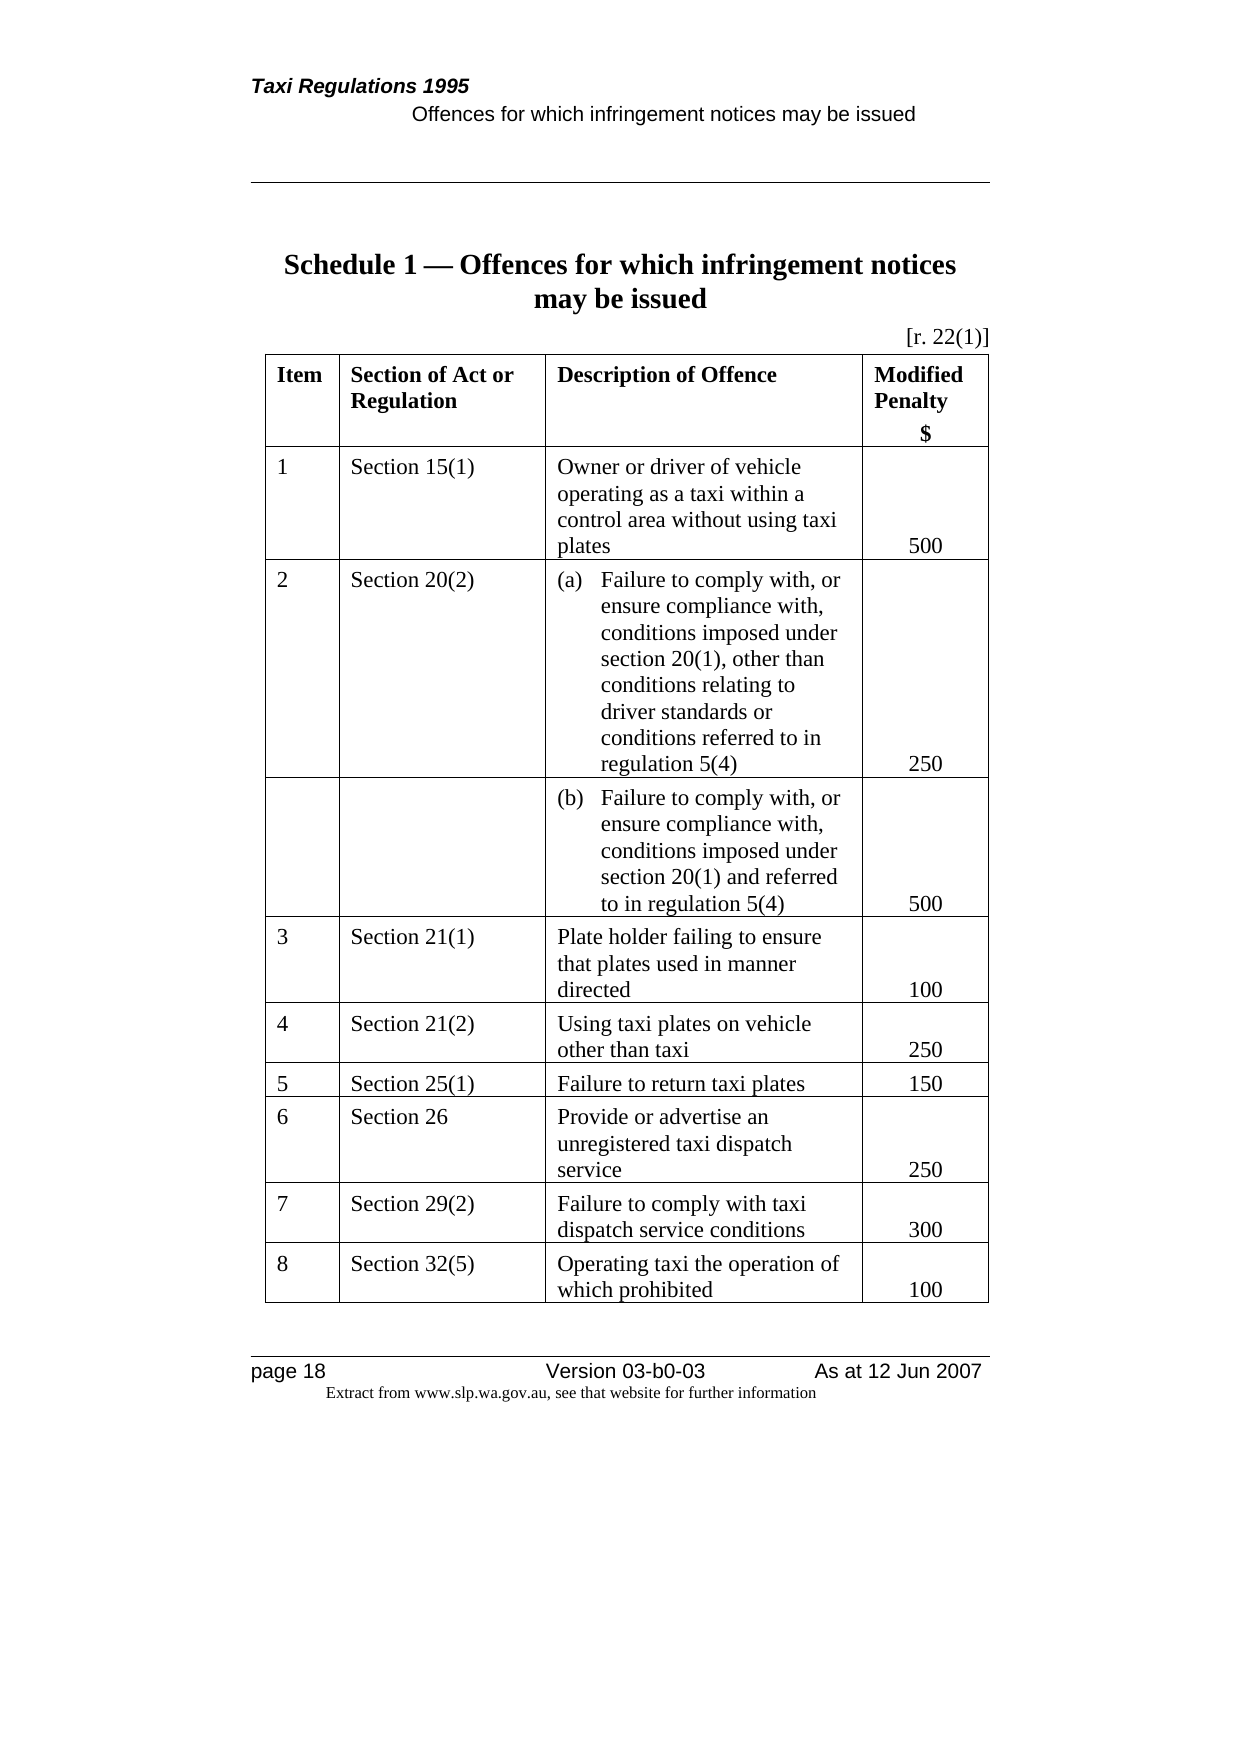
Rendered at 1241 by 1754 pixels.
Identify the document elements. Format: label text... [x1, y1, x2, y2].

table_cell [266, 778, 339, 916]
table_cell Section 29(2) [340, 1183, 545, 1242]
table_cell Section 32(5) [340, 1243, 545, 1302]
table_cell 300 [863, 1183, 988, 1242]
table_cell 2 [266, 560, 339, 777]
table_cell Using taxi plates on vehicle other than taxi [546, 1003, 862, 1062]
table_cell Plate holder failing to ensure that plates used in manner directed [546, 917, 862, 1002]
subtitle Schedule 1 — Offences for which infringement notices may be issued [251, 247, 990, 314]
table_cell 500 [863, 778, 988, 916]
table_cell Operating taxi the operation of which prohibited [546, 1243, 862, 1302]
table_cell Section 25(1) [340, 1063, 545, 1096]
text [r. 22(1)] [251, 323, 990, 349]
table_cell 4 [266, 1003, 339, 1062]
table_cell Failure to return taxi plates [546, 1063, 862, 1096]
table_cell Section 21(2) [340, 1003, 545, 1062]
table_cell 250 [863, 560, 988, 777]
table_cell (b) Failure to comply with, or ensure compliance with, conditions imposed under section 20(1) and referred to in regulation 5(4) [546, 778, 862, 916]
table_cell 100 [863, 917, 988, 1002]
table_cell 250 [863, 1097, 988, 1182]
table_cell Section 26 [340, 1097, 545, 1182]
table_header Section of Act or Regulation [340, 355, 545, 446]
table_cell 500 [863, 447, 988, 559]
table_cell 250 [863, 1003, 988, 1062]
table_cell Section 20(2) [340, 560, 545, 777]
table_cell 3 [266, 917, 339, 1002]
table_cell 100 [863, 1243, 988, 1302]
table_header Item [266, 355, 339, 446]
table_cell (a) Failure to comply with, or ensure compliance with, conditions imposed under section 20(1), other than conditions relating to driver standards or conditions referred to in regulation 5(4) [546, 560, 862, 777]
table_cell Provide or advertise an unregistered taxi dispatch service [546, 1097, 862, 1182]
table_header Modified Penalty $ [863, 355, 988, 446]
table_cell Section 21(1) [340, 917, 545, 1002]
table_cell 150 [863, 1063, 988, 1096]
table_cell Section 15(1) [340, 447, 545, 559]
table_cell 5 [266, 1063, 339, 1096]
table_cell [340, 778, 545, 916]
table_header Description of Offence [546, 355, 862, 446]
table_cell 7 [266, 1183, 339, 1242]
table_cell Owner or driver of vehicle operating as a taxi within a control area without using taxi plates [546, 447, 862, 559]
table_cell Failure to comply with taxi dispatch service conditions [546, 1183, 862, 1242]
table_cell 1 [266, 447, 339, 559]
table_cell 8 [266, 1243, 339, 1302]
table_cell 6 [266, 1097, 339, 1182]
